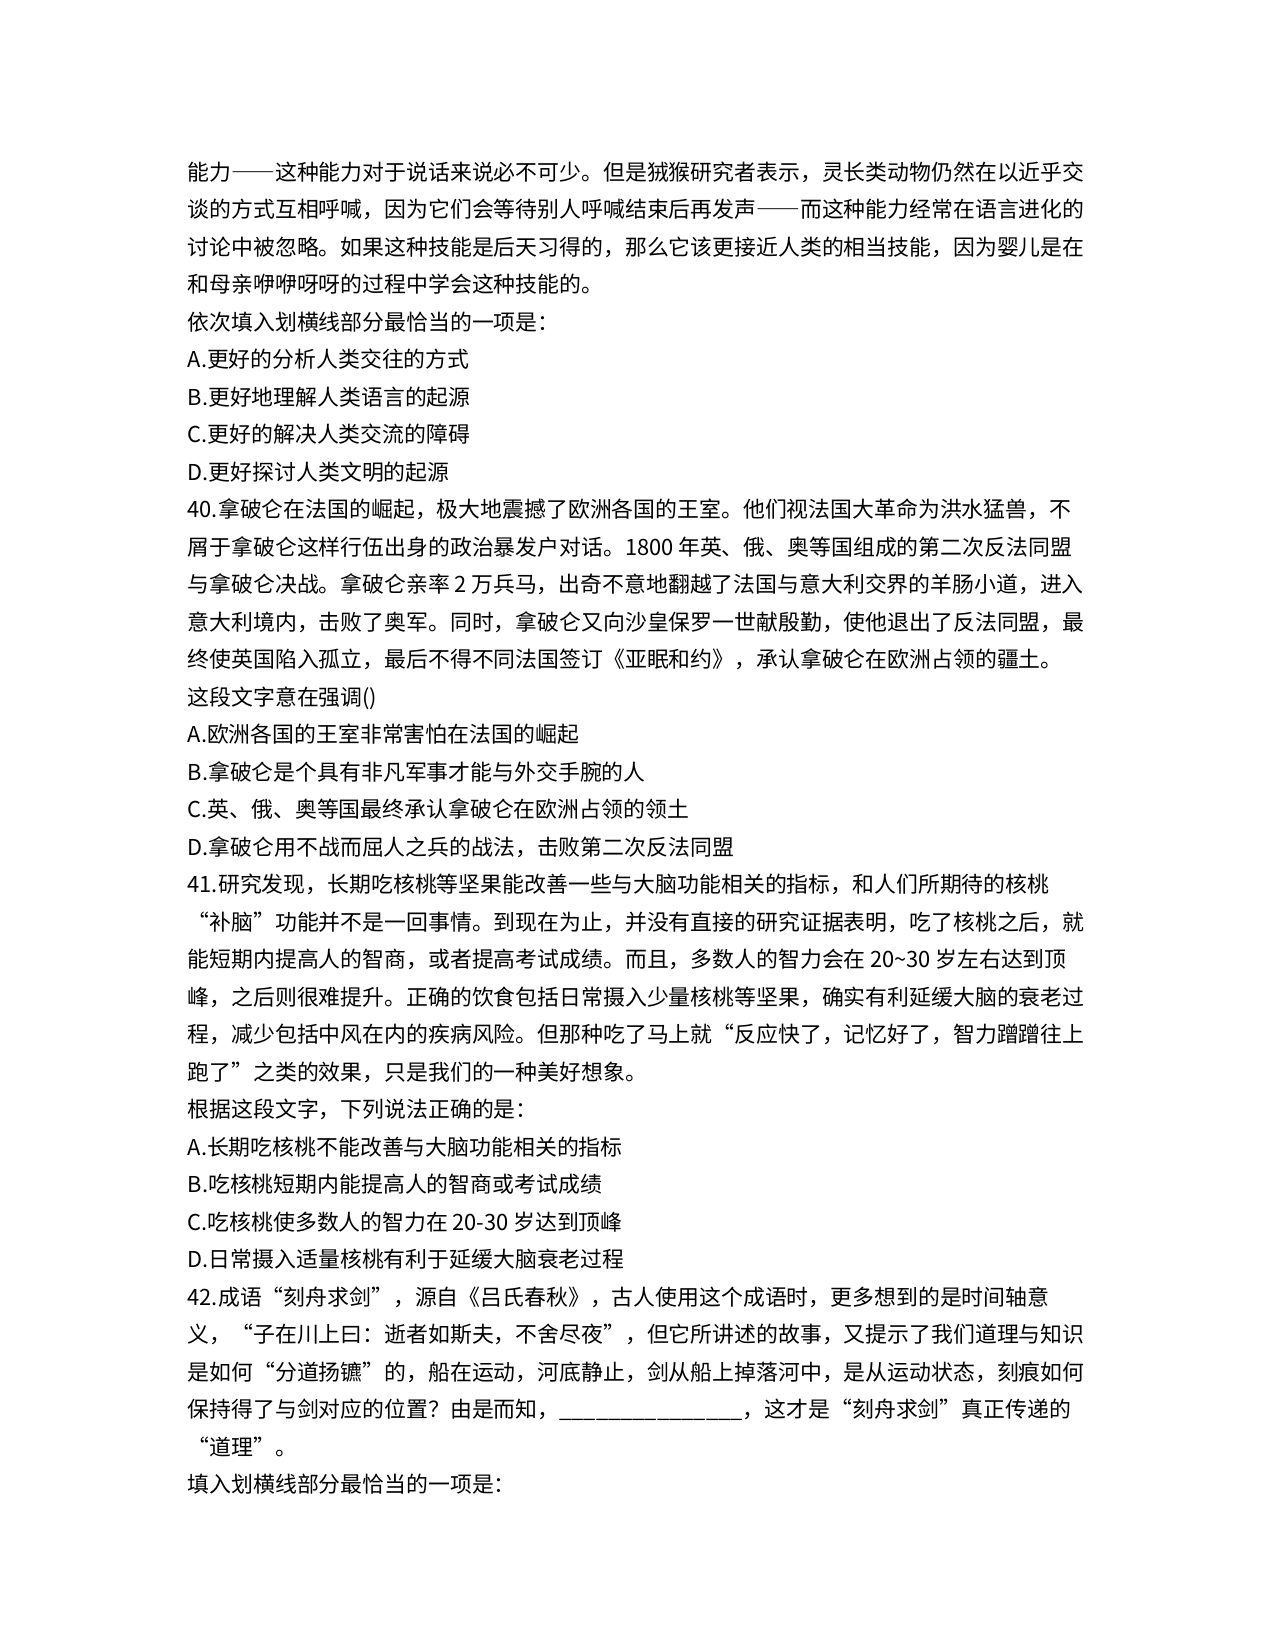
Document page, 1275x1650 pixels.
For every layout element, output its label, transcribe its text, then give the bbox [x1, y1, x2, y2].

text B.更好地理解人类语言的起源 [187, 375, 1087, 412]
text 41.研究发现，长期吃核桃等坚果能改善一些与大脑功能相关的指标，和人们所期待的核桃“补脑”功能并不是一回事情。到现在为止，并没有直接的研究证据表明，吃了核桃之后，就能短期内提高人的智商，或者提高考试成绩。而且，多数人的智力会在20~30岁左右达到顶峰，之后则很难提升。正确的饮食包括日常摄入少量核桃等坚果，确实有利延缓大脑的衰老过程，减少包括中风在内的疾病风险。但那种吃了马上就“反应快了，记忆好了，智力蹭蹭往上跑了”之类的效果，只是我们的一种美好想象。 [187, 862, 1087, 1087]
text D.日常摄入适量核桃有利于延缓大脑衰老过程 [187, 1237, 1087, 1275]
text A.更好的分析人类交往的方式 [187, 337, 1087, 375]
text A.长期吃核桃不能改善与大脑功能相关的指标 [187, 1125, 1087, 1162]
text B.拿破仑是个具有非凡军事才能与外交手腕的人 [187, 750, 1087, 787]
text C.英、俄、奥等国最终承认拿破仑在欧洲占领的领土 [187, 787, 1087, 825]
text 40.拿破仑在法国的崛起，极大地震撼了欧洲各国的王室。他们视法国大革命为洪水猛兽，不屑于拿破仑这样行伍出身的政治暴发户对话。1800年英、俄、奥等国组成的第二次反法同盟与拿破仑决战。拿破仑亲率2万兵马，出奇不意地翻越了法国与意大利交界的羊肠小道，进入意大利境内，击败了奥军。同时，拿破仑又向沙皇保罗一世献殷勤，使他退出了反法同盟，最终使英国陷入孤立，最后不得不同法国签订《亚眠和约》，承认拿破仑在欧洲占领的疆土。 这段文字意在强调() [187, 487, 1087, 712]
text 填入划横线部分最恰当的一项是： [187, 1462, 1087, 1500]
text D.更好探讨人类文明的起源 [187, 450, 1087, 487]
text 根据这段文字，下列说法正确的是： [187, 1087, 1087, 1125]
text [187, 150, 1087, 300]
text 42.成语“刻舟求剑”，源自《吕氏春秋》，古人使用这个成语时，更多想到的是时间轴意义，“子在川上曰：逝者如斯夫，不舍尽夜”，但它所讲述的故事，又提示了我们道理与知识是如何“分道扬镳”的，船在运动，河底静止，剑从船上掉落河中，是从运动状态，刻痕如何保持得了与剑对应的位置？由是而知，_______________，这才是“刻舟求剑”真正传递的“道理”。 [187, 1275, 1087, 1462]
text C.吃核桃使多数人的智力在20-30岁达到顶峰 [187, 1200, 1087, 1237]
text B.吃核桃短期内能提高人的智商或考试成绩 [187, 1162, 1087, 1200]
text 依次填入划横线部分最恰当的一项是： [187, 300, 1087, 337]
text C.更好的解决人类交流的障碍 [187, 412, 1087, 450]
text D.拿破仑用不战而屈人之兵的战法，击败第二次反法同盟 [187, 825, 1087, 862]
text A.欧洲各国的王室非常害怕在法国的崛起 [187, 712, 1087, 750]
